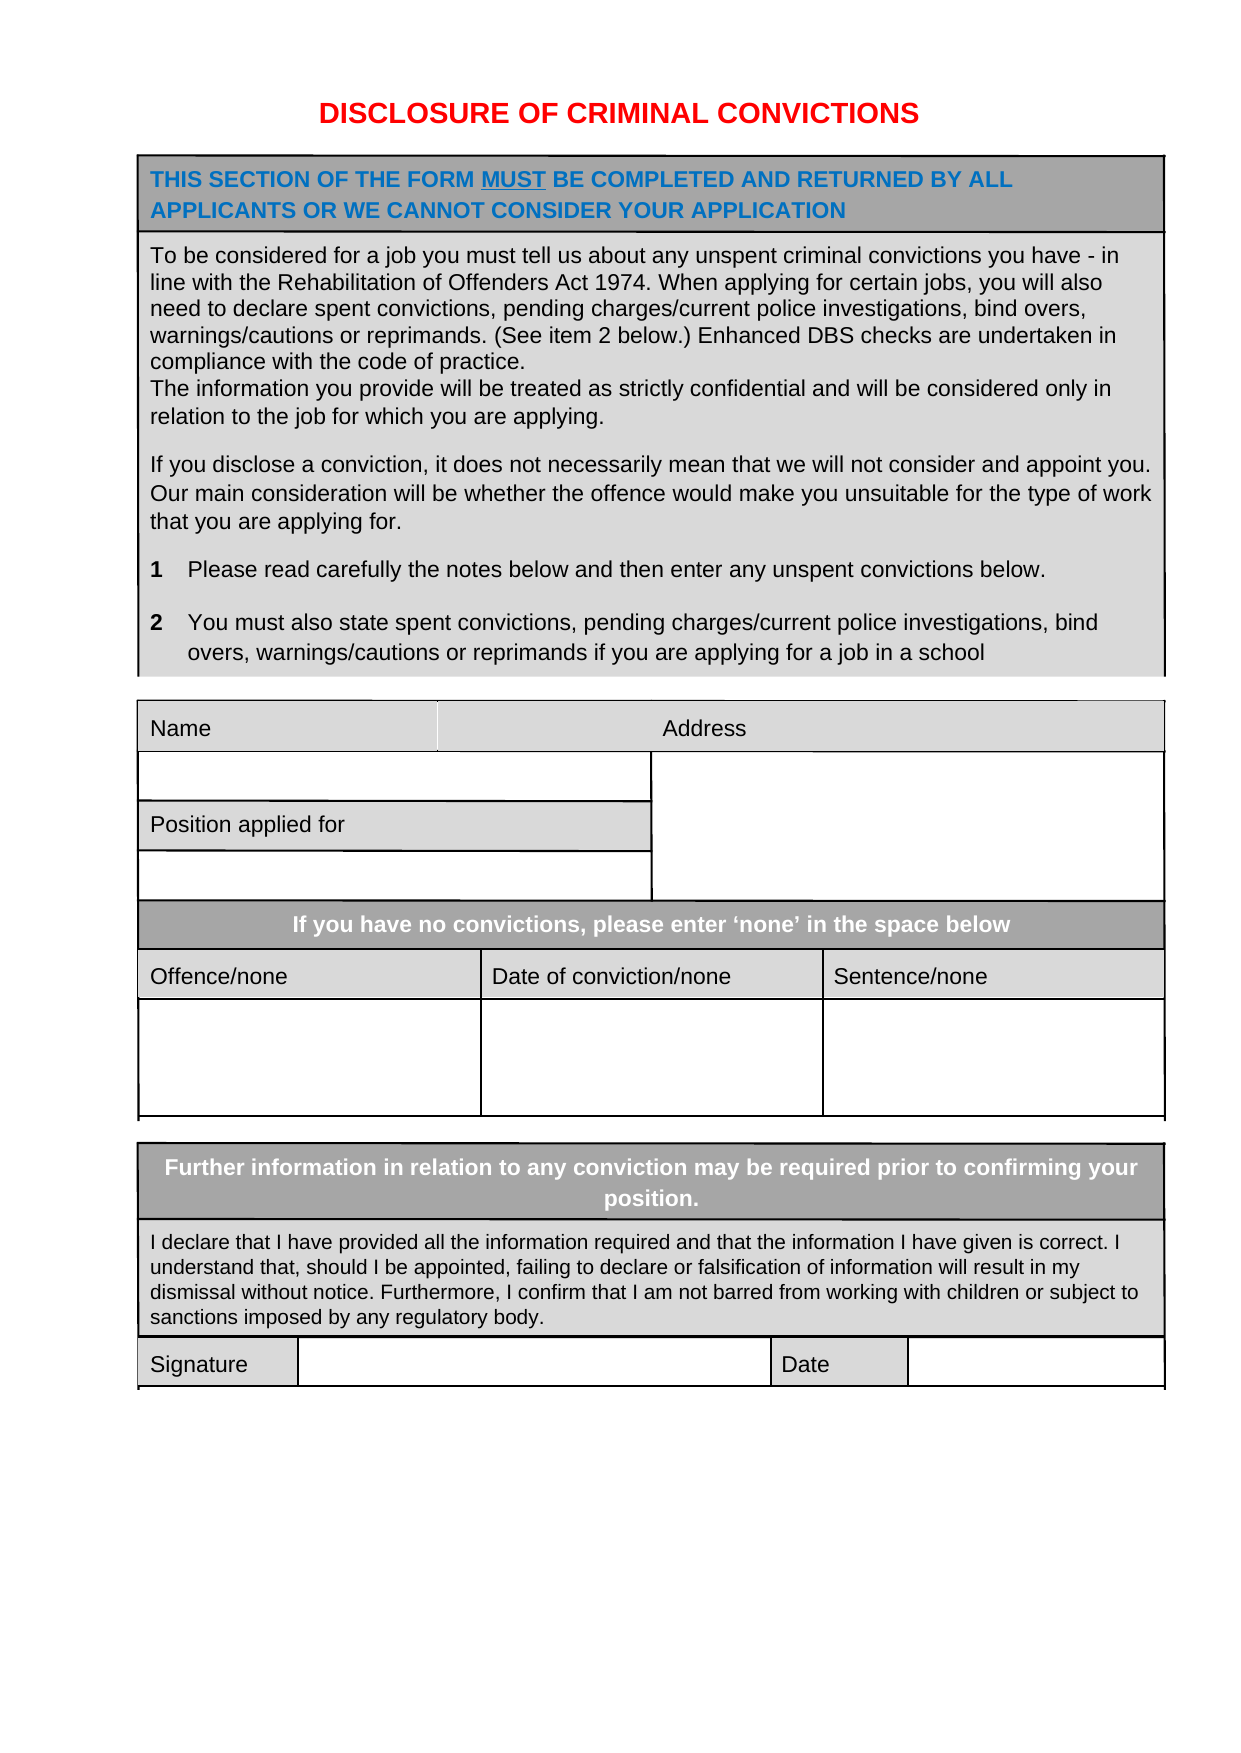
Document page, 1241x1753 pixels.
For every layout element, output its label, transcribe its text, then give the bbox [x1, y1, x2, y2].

text The information you provide will be treated as strictly confidential and will be considered only in relation to the job for which you are applying. [150, 375, 1113, 429]
table_header Name [138, 701, 437, 742]
table_cell [824, 989, 1164, 997]
table_cell [482, 989, 822, 997]
table_cell [438, 742, 1164, 751]
text Further information in relation to any conviction may be required prior to confirming your position. [137, 1153, 1165, 1211]
text THIS SECTION OF THE FORM MUST BE COMPLETED AND RETURNED BY ALL APPLICANTS OR WE CANNOT CONSIDER YOUR APPLICATION [150, 166, 1013, 224]
text To be considered for a job you must tell us about any unspent criminal convictions you have - in line with the Rehabilitation of Offenders Act 1974. When applying for certain jobs, you will also need to declare spent convictions, pending charges/current police investigations, bind overs, warnings/cautions or reprimands. (See item 2 below.) Enhanced DBS checks are undertaken in compliance with the code of practice. [150, 242, 1136, 374]
table_cell [772, 1377, 907, 1385]
table_cell [138, 742, 437, 751]
text If you have no convictions, please enter ‘none’ in the space below [137, 911, 1165, 937]
text I declare that I have provided all the information required and that the information I have given is correct. I understand that, should I be appointed, failing to declare or falsification of information will result in my dismissal without notice. Furthermore, I confirm that I am not barred from working with children or subject to sanctions imposed by any regulatory body. [150, 1230, 1146, 1329]
table_cell [299, 1377, 770, 1385]
table_cell [138, 1377, 297, 1385]
table_cell [482, 1000, 822, 1115]
table_cell [909, 1377, 1164, 1385]
table_header Date [772, 1338, 907, 1377]
table_header Sentence/none [824, 950, 1164, 989]
table_header Date of conviction/none [482, 950, 822, 989]
table_header Offence/none [138, 950, 480, 989]
table_cell [824, 1000, 1164, 1115]
list Please read carefully the notes below and then enter any unspent convictions below. [150, 556, 1165, 583]
table_header [299, 1338, 770, 1377]
table_cell [138, 989, 480, 997]
text Position applied for [150, 811, 1165, 837]
list You must also state spent convictions, pending charges/current police investigations, bind overs, warnings/cautions or reprimands if you are applying for a job in a school [150, 609, 1098, 666]
table_header Signature [138, 1338, 297, 1377]
table_header [909, 1338, 1164, 1377]
text DISCLOSURE OF CRIMINAL CONVICTIONS [319, 96, 1165, 129]
table_cell [138, 1000, 480, 1115]
table_header Address [438, 701, 1164, 742]
text If you disclose a conviction, it does not necessarily mean that we will not consider and appoint you. Our main consideration will be whether the offence would make you unsuitable for the type of work that you are applying for. [150, 451, 1153, 534]
